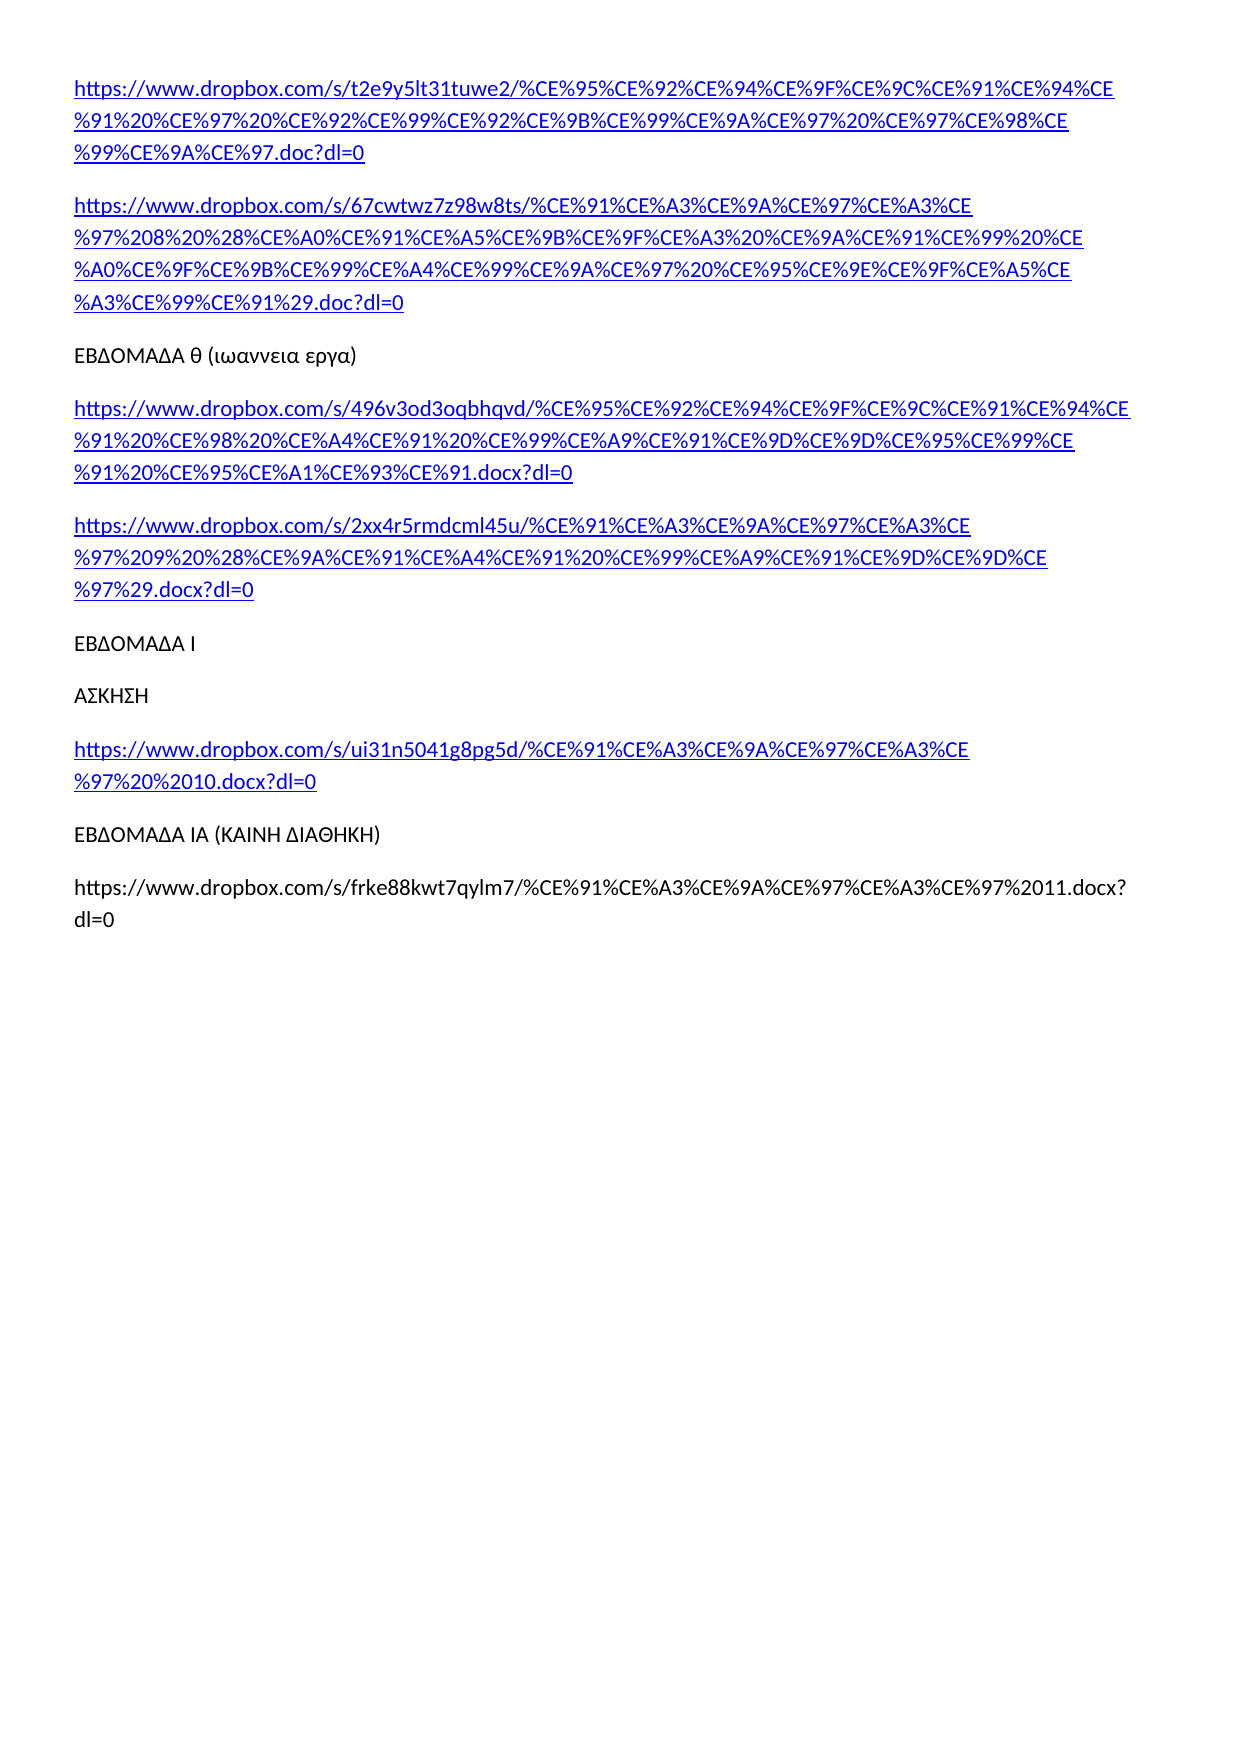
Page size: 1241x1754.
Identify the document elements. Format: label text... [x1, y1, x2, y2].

text ΕΒΔΟΜΑΔΑ θ (ιωαννεια εργα) [74, 341, 1137, 369]
text https://www.dropbox.com/s/ui31n5041g8pg5d/%CE%91%CE%A3%CE%9A%CE%97%CE%A3%CE%97%20%2010.docx?dl=0 [74, 735, 1137, 795]
text https://www.dropbox.com/s/496v3od3oqbhqvd/%CE%95%CE%92%CE%94%CE%9F%CE%9C%CE%91%CE%94%CE%91%20%CE%98%20%CE%A4%CE%91%20%CE%99%CE%A9%CE%91%CE%9D%CE%9D%CE%95%CE%99%CE%91%20%CE%95%CE%A1%CE%93%CE%91.docx?dl=0 [74, 394, 1137, 486]
text ΕΒΔΟΜΑΔΑ Ι [74, 629, 1137, 657]
text https://www.dropbox.com/s/frke88kwt7qylm7/%CE%91%CE%A3%CE%9A%CE%97%CE%A3%CE%97%2011.docx?dl=0 [74, 873, 1137, 933]
text https://www.dropbox.com/s/t2e9y5lt31tuwe2/%CE%95%CE%92%CE%94%CE%9F%CE%9C%CE%91%CE%94%CE%91%20%CE%97%20%CE%92%CE%99%CE%92%CE%9B%CE%99%CE%9A%CE%97%20%CE%97%CE%98%CE%99%CE%9A%CE%97.doc?dl=0 [74, 74, 1137, 166]
text https://www.dropbox.com/s/67cwtwz7z98w8ts/%CE%91%CE%A3%CE%9A%CE%97%CE%A3%CE%97%208%20%28%CE%A0%CE%91%CE%A5%CE%9B%CE%9F%CE%A3%20%CE%9A%CE%91%CE%99%20%CE%A0%CE%9F%CE%9B%CE%99%CE%A4%CE%99%CE%9A%CE%97%20%CE%95%CE%9E%CE%9F%CE%A5%CE%A3%CE%99%CE%91%29.doc?dl=0 [74, 191, 1137, 316]
text https://www.dropbox.com/s/2xx4r5rmdcml45u/%CE%91%CE%A3%CE%9A%CE%97%CE%A3%CE%97%209%20%28%CE%9A%CE%91%CE%A4%CE%91%20%CE%99%CE%A9%CE%91%CE%9D%CE%9D%CE%97%29.docx?dl=0 [74, 511, 1137, 604]
text ΑΣΚΗΣΗ [74, 682, 1137, 710]
text ΕΒΔΟΜΑΔΑ ΙΑ (ΚΑΙΝΗ ΔΙΑΘΗΚΗ) [74, 820, 1137, 848]
